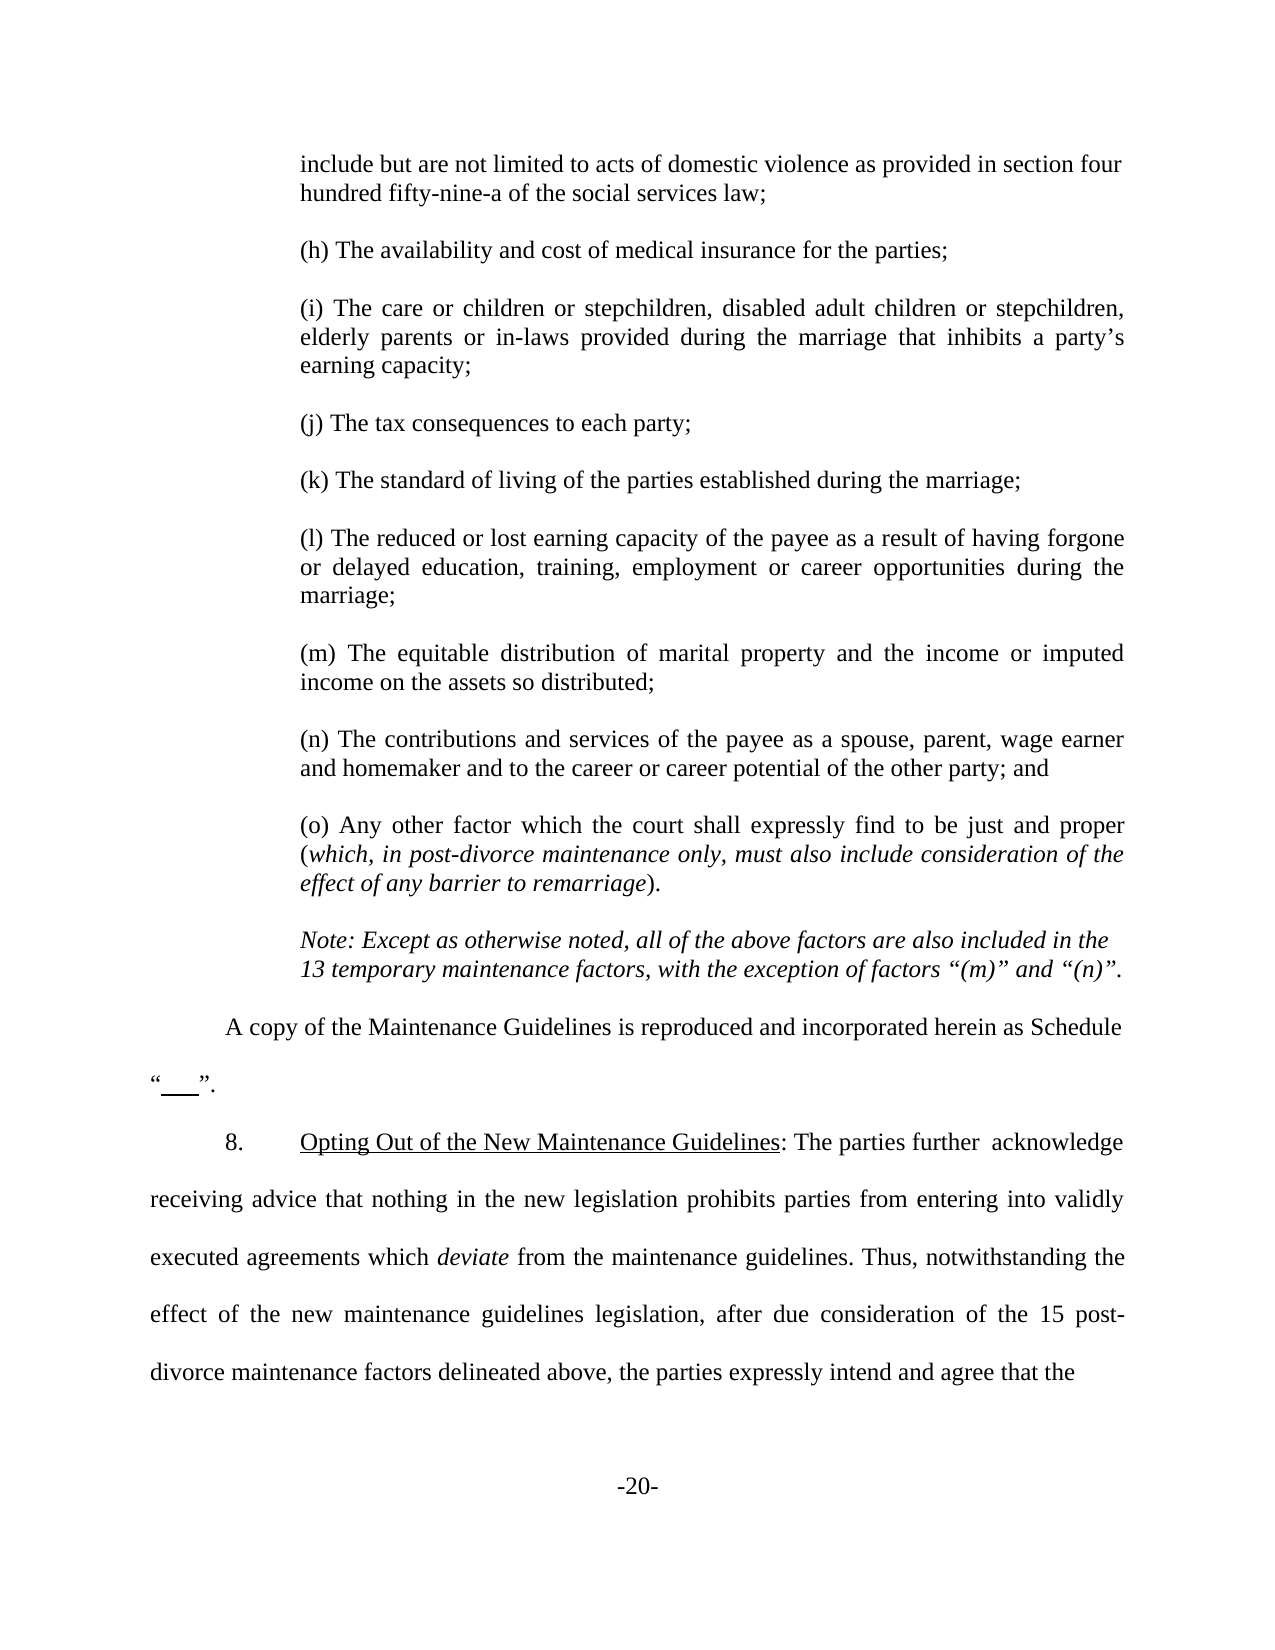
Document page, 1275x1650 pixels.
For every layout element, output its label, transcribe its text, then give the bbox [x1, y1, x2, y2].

list The tax consequences to each party; [300, 408, 1146, 437]
list The availability and cost of medical insurance for the parties; [300, 235, 1146, 264]
text include but are not limited to acts of domestic violence as provided in section four hundred fifty-nine-a of the social services law; [300, 149, 1146, 207]
text receiving advice that nothing in the new legislation prohibits parties from entering into validly executed agreements which deviate from the maintenance guidelines. Thus, notwithstanding the effect of the new maintenance guidelines legislation, after due consideration of the 15 post- divorce maintenance factors delineated above, the parties expressly intend and agree that the [150, 1184, 1126, 1385]
text A copy of the Maintenance Guidelines is reproduced and incorporated herein as Schedule [225, 1012, 1146, 1040]
list The contributions and services of the payee as a spouse, parent, wage earner and homemaker and to the career or career potential of the other party; and [300, 724, 1125, 782]
text Note: Except as otherwise noted, all of the above factors are also included in the 13 temporary maintenance factors, with the exception of factors “(m)” and “(n)”. [300, 925, 1125, 983]
list The reduced or lost earning capacity of the payee as a result of having forgone or delayed education, training, employment or career opportunities during the marriage; [300, 523, 1125, 609]
list Opting Out of the New Maintenance Guidelines: The parties further acknowledge [225, 1127, 1146, 1155]
text “ ”. [150, 1069, 1146, 1098]
list The standard of living of the parties established during the marriage; [300, 465, 1146, 494]
list Any other factor which the court shall expressly find to be just and proper (which, in post-divorce maintenance only, must also include consideration of the effect of any barrier to remarriage). [300, 810, 1126, 897]
list The equitable distribution of marital property and the income or imputed income on the assets so distributed; [300, 638, 1125, 695]
list The care or children or stepchildren, disabled adult children or stepchildren, elderly parents or in-laws provided during the marriage that inhibits a party’s earning capacity; [300, 293, 1125, 379]
